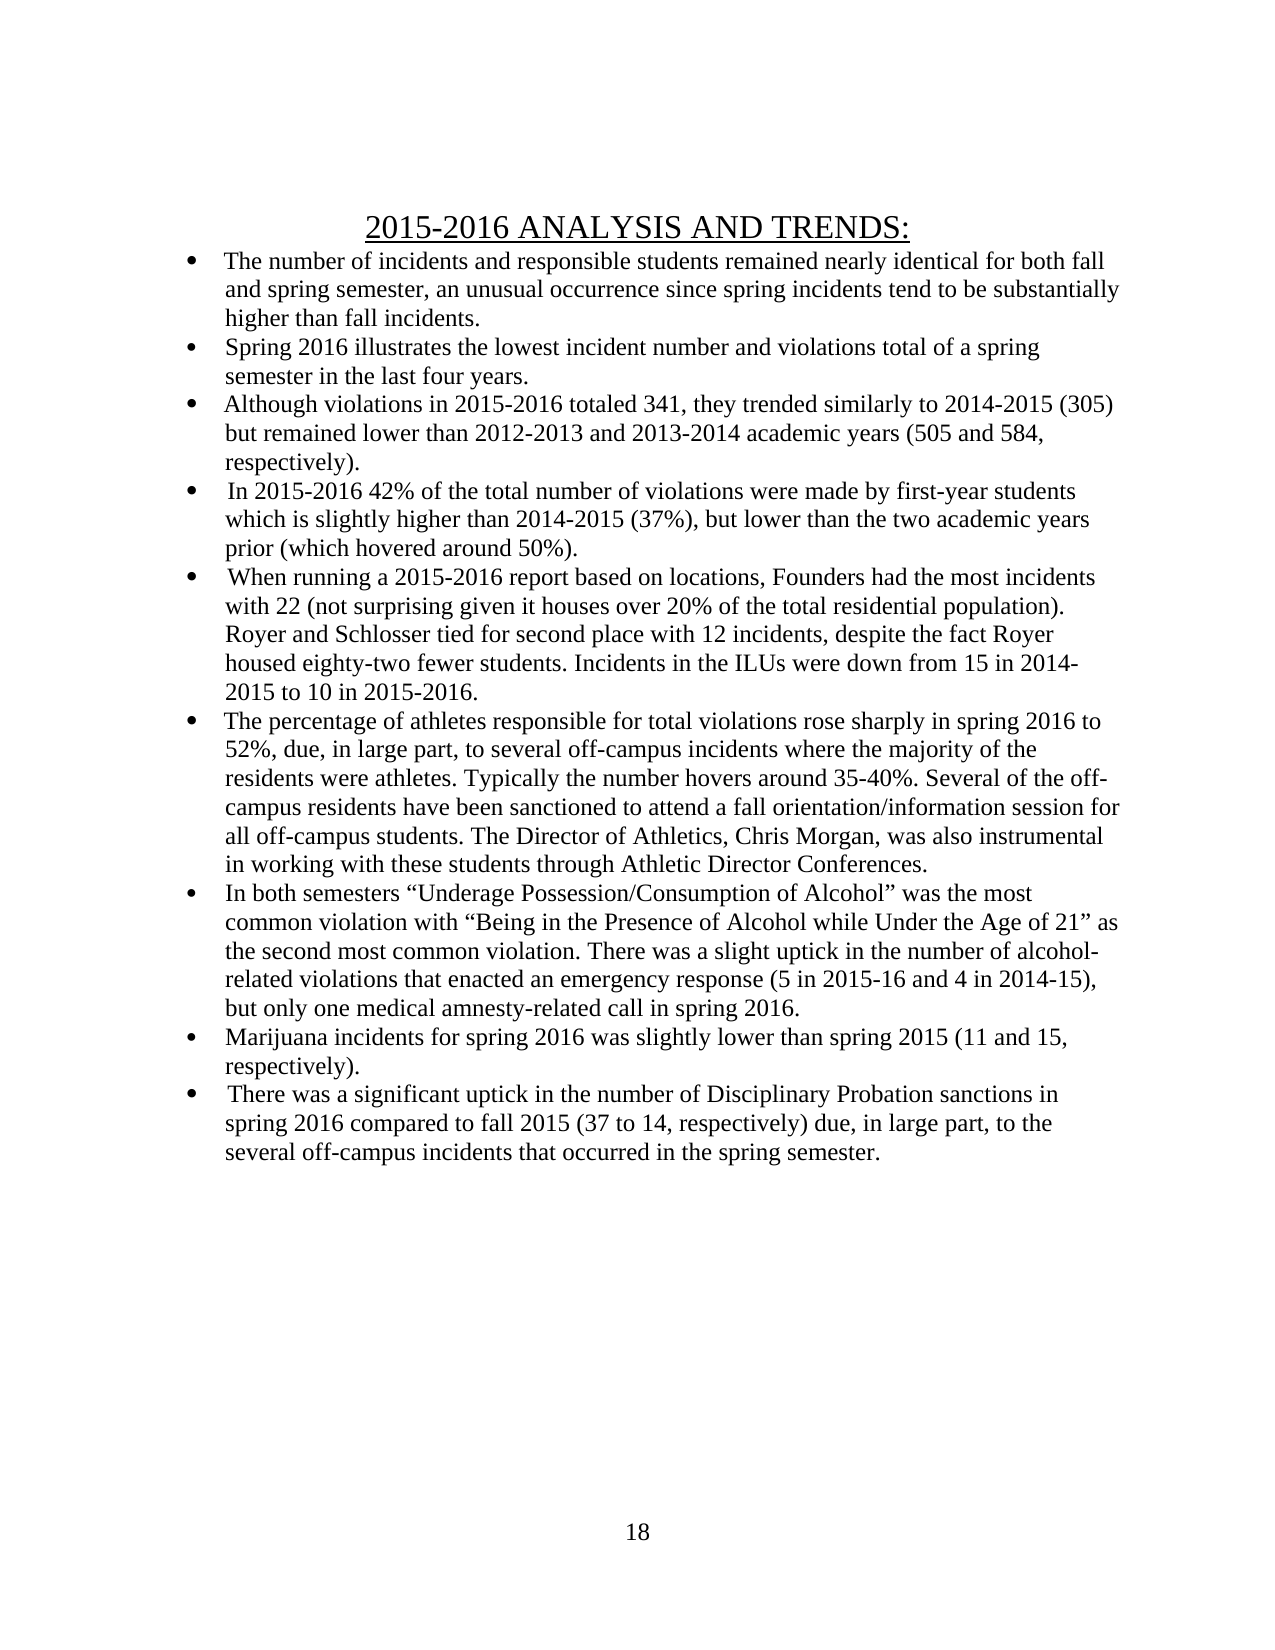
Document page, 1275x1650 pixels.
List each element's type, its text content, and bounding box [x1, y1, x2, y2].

list In both semesters “Underage Possession/Consumption of Alcohol” was the most common violation with “Being in the Presence of Alcohol while Under the Age of 21” as the second most common violation. There was a slight uptick in the number of alcohol-related violations that enacted an emergency response (5 in 2015-16 and 4 in 2014-15), but only one medical amnesty-related call in spring 2016. [187, 878, 1125, 1022]
list  In 2015-2016 42% of the total number of violations were made by first-year students which is slightly higher than 2014-2015 (37%), but lower than the two academic years prior (which hovered around 50%). [187, 476, 1125, 562]
text 2015-2016 ANALYSIS AND TRENDS: [150, 207, 1125, 246]
list  The percentage of athletes responsible for total violations rose sharply in spring 2016 to 52%, due, in large part, to several off-campus incidents where the majority of the residents were athletes. Typically the number hovers around 35-40%. Several of the off-campus residents have been sanctioned to attend a fall orientation/information session for all off-campus students. The Director of Athletics, Chris Morgan, was also instrumental in working with these students through Athletic Director Conferences. [187, 706, 1125, 878]
list  There was a significant uptick in the number of Disciplinary Probation sanctions in spring 2016 compared to fall 2015 (37 to 14, respectively) due, in large part, to the several off-campus incidents that occurred in the spring semester. [187, 1079, 1125, 1166]
list  The number of incidents and responsible students remained nearly identical for both fall and spring semester, an unusual occurrence since spring incidents tend to be substantially higher than fall incidents. [187, 246, 1125, 332]
list Marijuana incidents for spring 2016 was slightly lower than spring 2015 (11 and 15, respectively). [187, 1022, 1125, 1079]
list  Although violations in 2015-2016 totaled 341, they trended similarly to 2014-2015 (305) but remained lower than 2012-2013 and 2013-2014 academic years (505 and 584, respectively). [187, 389, 1125, 476]
list Spring 2016 illustrates the lowest incident number and violations total of a spring semester in the last four years. [187, 332, 1125, 389]
list  When running a 2015-2016 report based on locations, Founders had the most incidents with 22 (not surprising given it houses over 20% of the total residential population). Royer and Schlosser tied for second place with 12 incidents, despite the fact Royer housed eighty-two fewer students. Incidents in the ILUs were down from 15 in 2014-2015 to 10 in 2015-2016. [187, 562, 1125, 706]
